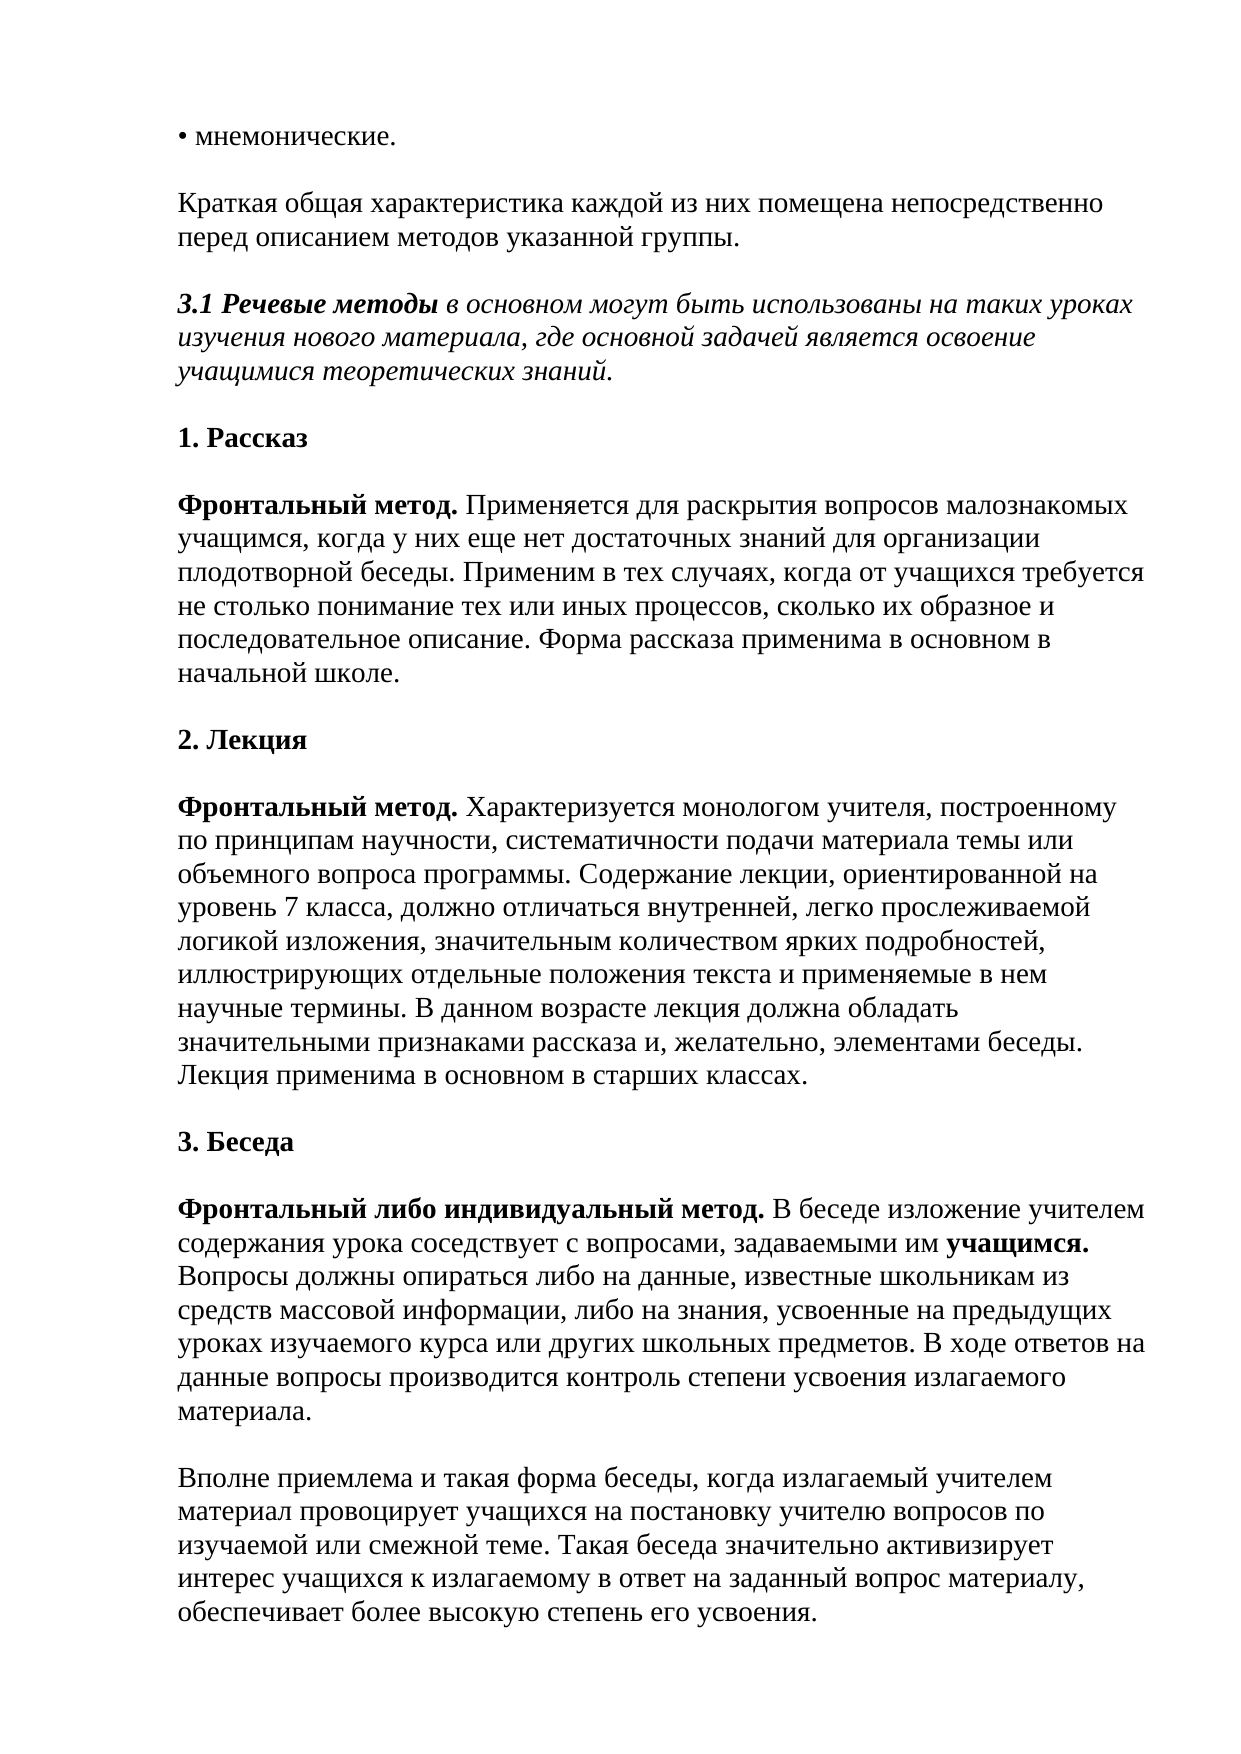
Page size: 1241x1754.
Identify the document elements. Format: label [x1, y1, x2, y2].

text [177, 118, 1152, 1627]
